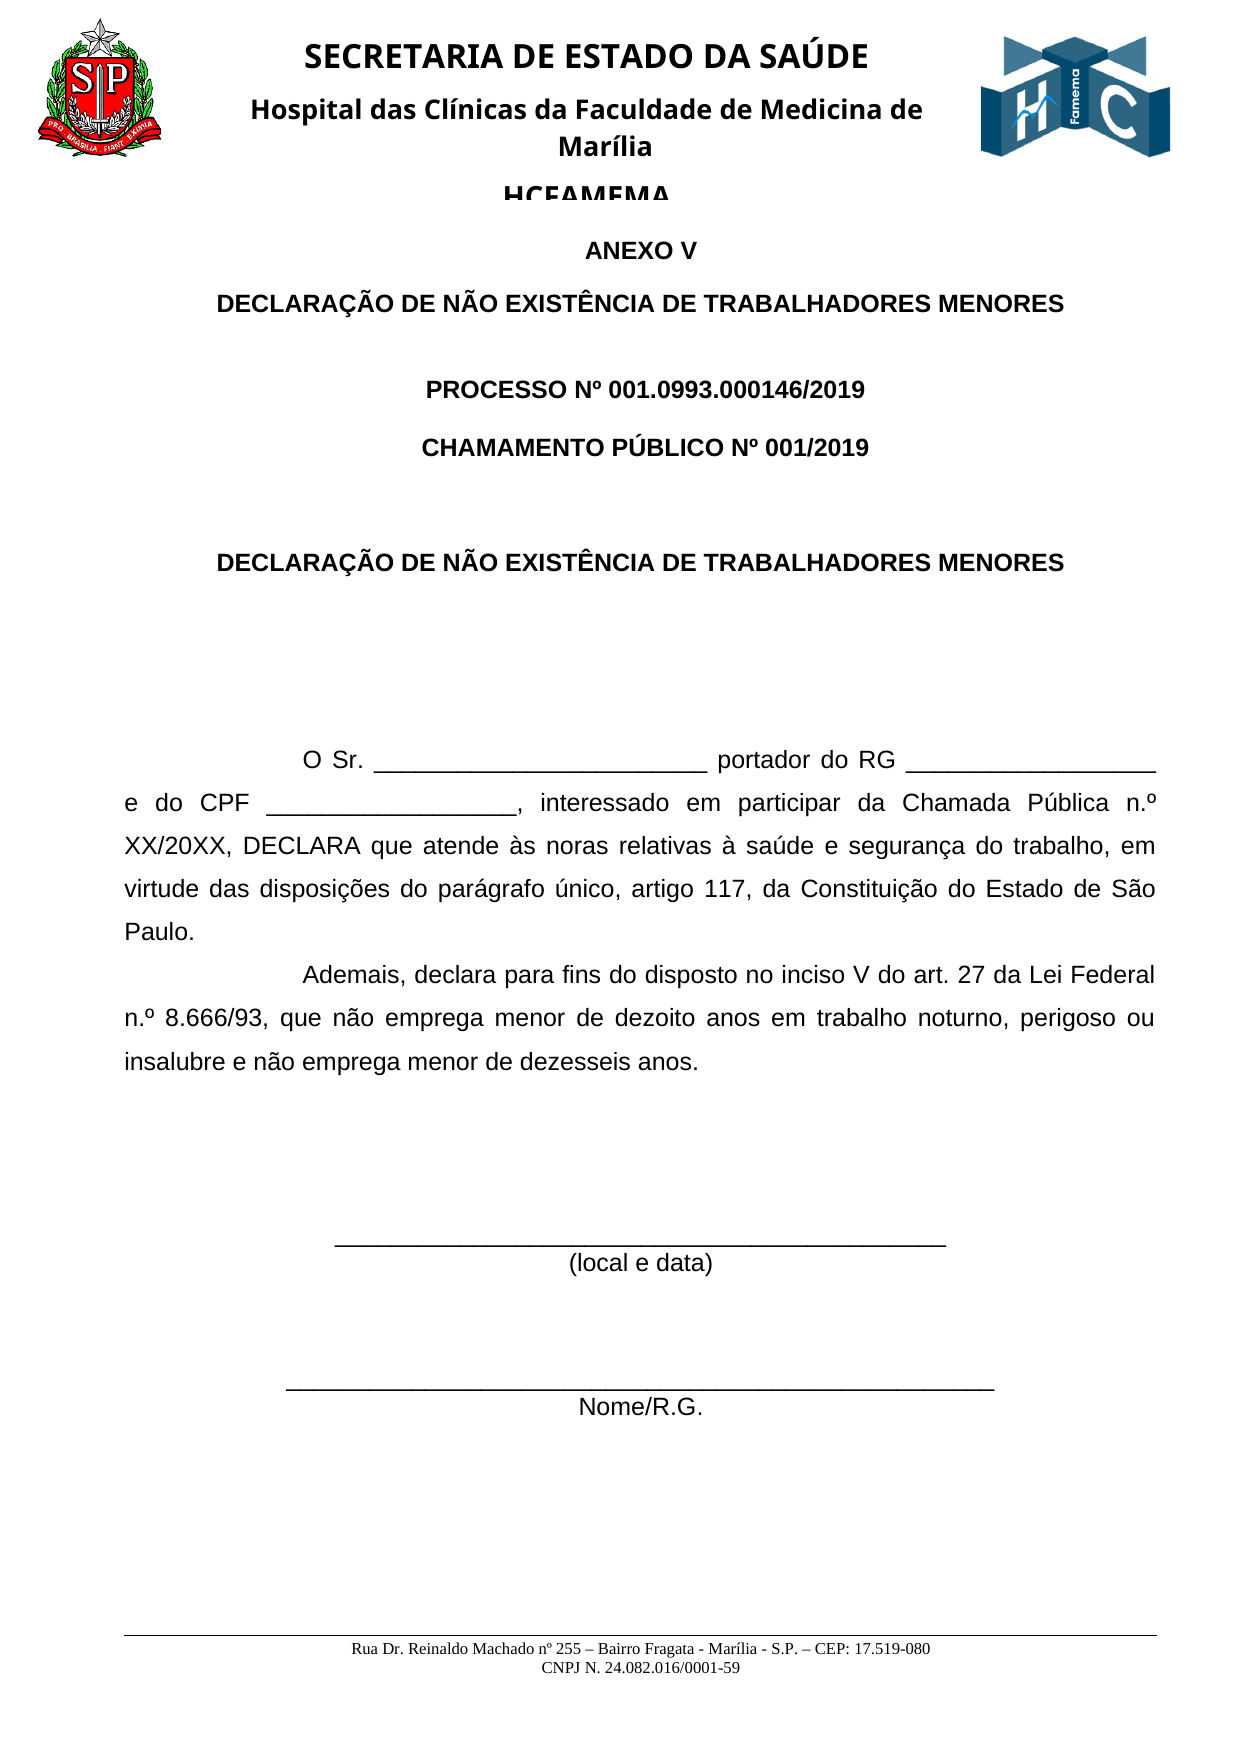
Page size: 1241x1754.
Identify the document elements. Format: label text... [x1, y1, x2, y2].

text CHAMAMENTO PÚBLICO Nº 001/2019 [124, 433, 1166, 462]
text ANEXO V [124, 236, 1157, 265]
text O Sr. ________________________ portador do RG __________________ e do CPF __________________, interessado em participar da Chamada Pública n.º XX/20XX, DECLARA que atende às noras relativas à saúde e segurança do trabalho, em virtude das disposições do parágrafo único, artigo 117, da Constituição do Estado de São Paulo. [124, 745, 1157, 946]
text Ademais, declara para fins do disposto no inciso V do art. 27 da Lei Federal n.º 8.666/93, que não emprega menor de dezoito anos em trabalho noturno, perigoso ou insalubre e não emprega menor de dezesseis anos. [124, 960, 1157, 1075]
text Nome/R.G. [124, 1392, 1157, 1420]
picture [980, 20, 1172, 158]
text DECLARAÇÃO DE NÃO EXISTÊNCIA DE TRABALHADORES MENORES [124, 548, 1157, 577]
text ___________________________________________________ [124, 1363, 1157, 1392]
text DECLARAÇÃO DE NÃO EXISTÊNCIA DE TRABALHADORES MENORES [124, 289, 1157, 318]
text PROCESSO Nº 001.0993.000146/2019 [124, 375, 1166, 404]
text (local e data) [124, 1248, 1157, 1277]
text ____________________________________________ [124, 1219, 1157, 1248]
picture [37, 18, 162, 157]
